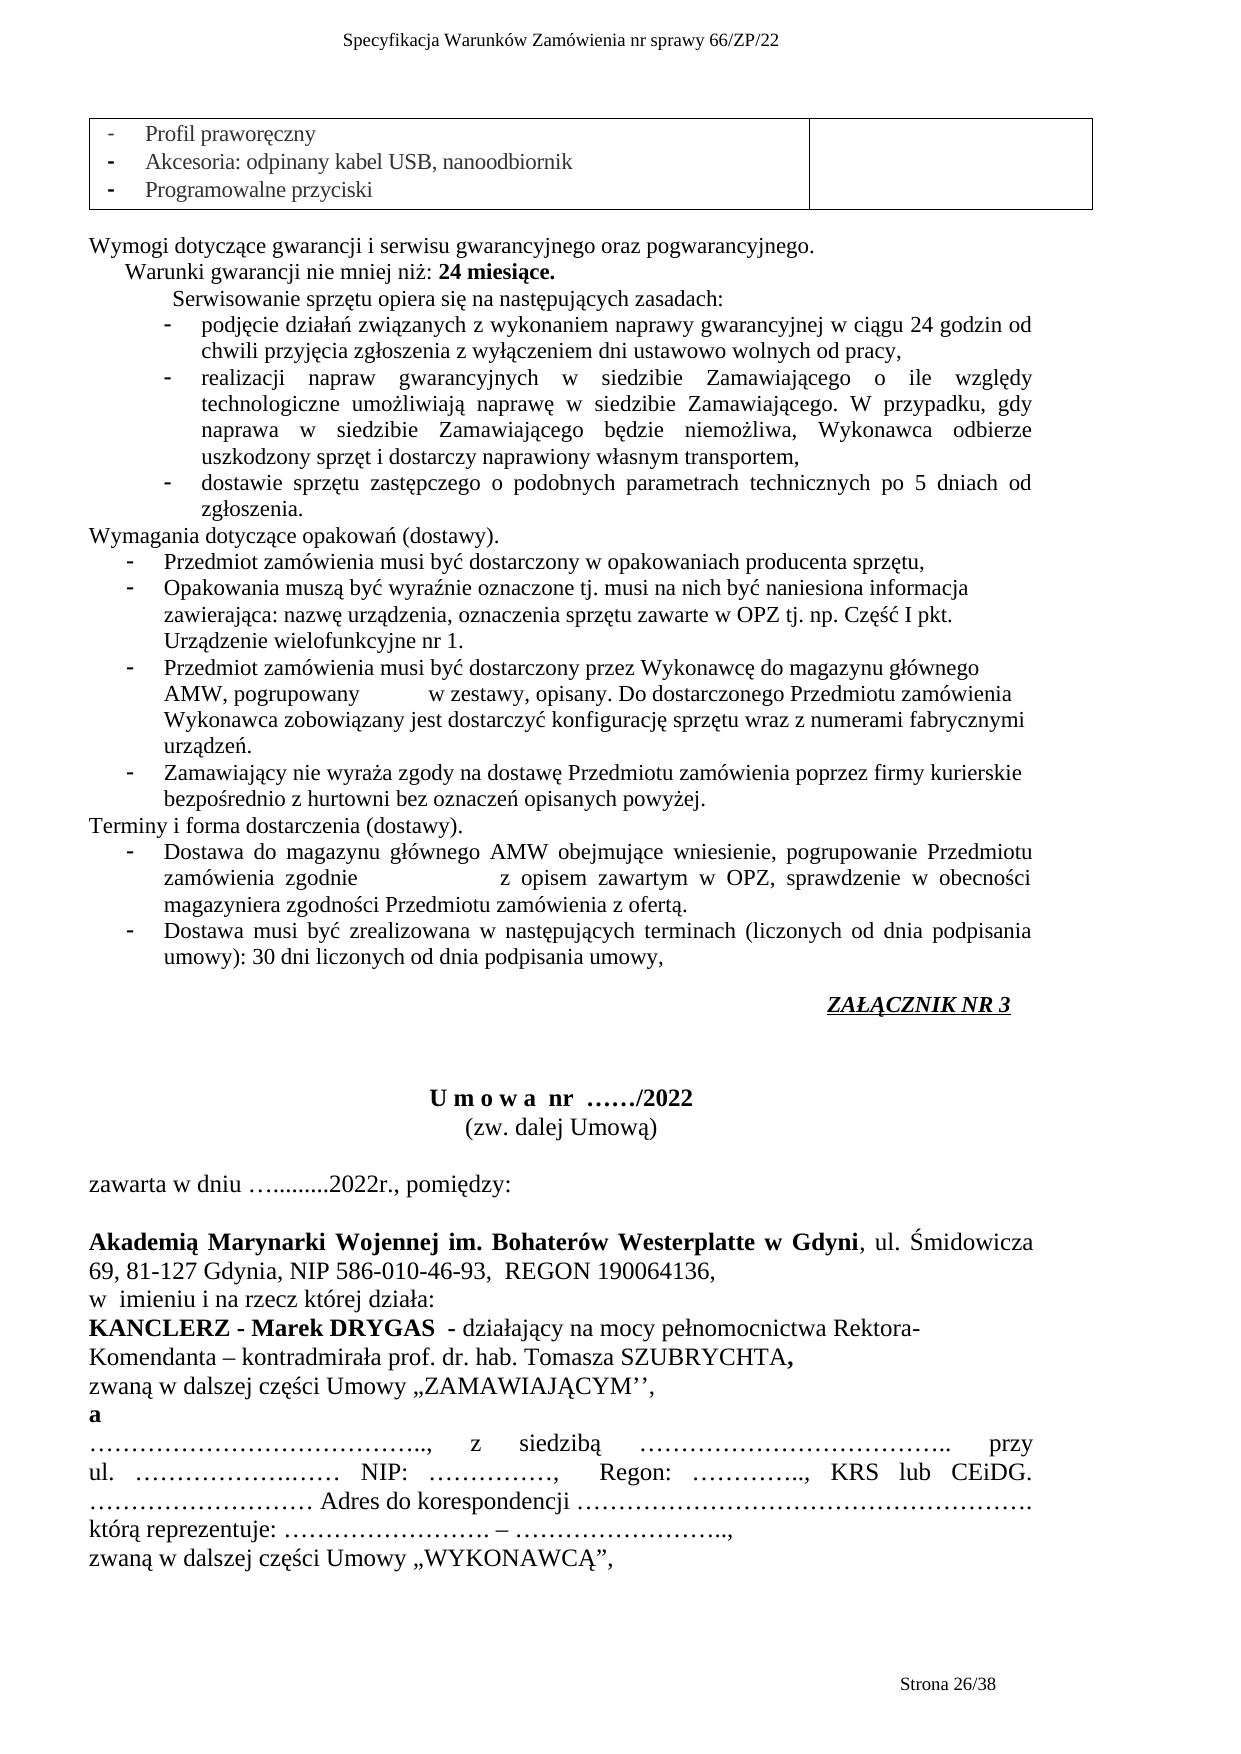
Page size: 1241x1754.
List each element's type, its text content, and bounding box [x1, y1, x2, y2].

text ZAŁĄCZNIK NR 3 [753, 991, 1033, 1018]
text zawarta w dniu ….........2022r., pomiędzy: [89, 1169, 1033, 1198]
text ………………………………….., z siedzibą ……………………………….. przy ul. ……………….…… NIP: ……………, Regon: ………….., KRS lub CEiDG. ……………………… Adres do korespondencji ………………………………………………. [89, 1428, 1033, 1514]
list Dostawa musi być zrealizowana w następujących terminach (liczonych od dnia podpisania umowy): 30 dni liczonych od dnia podpisania umowy, [126, 917, 1033, 970]
list Przedmiot zamówienia musi być dostarczony w opakowaniach producenta sprzętu, [126, 548, 1033, 574]
list Przedmiot zamówienia musi być dostarczony przez Wykonawcę do magazynu głównego AMW, pogrupowany w zestawy, opisany. Do dostarczonego Przedmiotu zamówienia Wykonawca zobowiązany jest dostarczyć konfigurację sprzętu wraz z numerami fabrycznymi urządzeń. [126, 653, 1033, 759]
text Wymagania dotyczące opakowań (dostawy). [89, 522, 1033, 548]
text Wymogi dotyczące gwarancji i serwisu gwarancyjnego oraz pogwarancyjnego. [89, 232, 1033, 258]
list realizacji napraw gwarancyjnych w siedzibie Zamawiającego o ile względy technologiczne umożliwiają naprawę w siedzibie Zamawiającego. W przypadku, gdy naprawa w siedzibie Zamawiającego będzie niemożliwa, Wykonawca odbierze uszkodzony sprzęt i dostarczy naprawiony własnym transportem, [164, 364, 1033, 469]
text zwaną w dalszej części Umowy „ZAMAWIAJĄCYM’’, [89, 1371, 1033, 1399]
list Zamawiający nie wyraża zgody na dostawę Przedmiotu zamówienia poprzez firmy kurierskie bezpośrednio z hurtowni bez oznaczeń opisanych powyżej. [126, 759, 1033, 812]
list podjęcie działań związanych z wykonaniem naprawy gwarancyjnej w ciągu 24 godzin od chwili przyjęcia zgłoszenia z wyłączeniem dni ustawowo wolnych od pracy, [164, 311, 1033, 364]
text U m o w a nr ……/2022 [89, 1083, 1033, 1112]
text w imieniu i na rzecz której działa: [89, 1284, 1033, 1313]
text Terminy i forma dostarczenia (dostawy). [89, 812, 1033, 838]
text (zw. dalej Umową) [89, 1112, 1033, 1141]
list Dostawa do magazynu głównego AMW obejmujące wniesienie, pogrupowanie Przedmiotu zamówienia zgodnie z opisem zawartym w OPZ, sprawdzenie w obecności magazyniera zgodności Przedmiotu zamówienia z ofertą. [126, 838, 1033, 917]
text Warunki gwarancji nie mniej niż: 24 miesiące. [107, 258, 1033, 284]
text Akademią Marynarki Wojennej im. Bohaterów Westerplatte w Gdyni, ul. Śmidowicza 69, 81-127 Gdynia, NIP 586-010-46-93, REGON 190064136, [89, 1227, 1033, 1284]
text Serwisowanie sprzętu opiera się na następujących zasadach: [126, 284, 1033, 311]
list dostawie sprzętu zastępczego o podobnych parametrach technicznych po 5 dniach od zgłoszenia. [164, 469, 1033, 522]
text a [89, 1399, 1033, 1428]
table_cell [810, 119, 1092, 209]
list Opakowania muszą być wyraźnie oznaczone tj. musi na nich być naniesiona informacja zawierająca: nazwę urządzenia, oznaczenia sprzętu zawarte w OPZ tj. np. Część I pkt. Urządzenie wielofunkcyjne nr 1. [126, 574, 1033, 653]
text którą reprezentuje: ……………………. – …………………….., [89, 1514, 1033, 1543]
text zwaną w dalszej części Umowy „WYKONAWCĄ”, [89, 1543, 1033, 1572]
text KANCLERZ - Marek DRYGAS - działający na mocy pełnomocnictwa Rektora-Komendanta – kontradmirała prof. dr. hab. Tomasza SZUBRYCHTA, [89, 1313, 1033, 1371]
